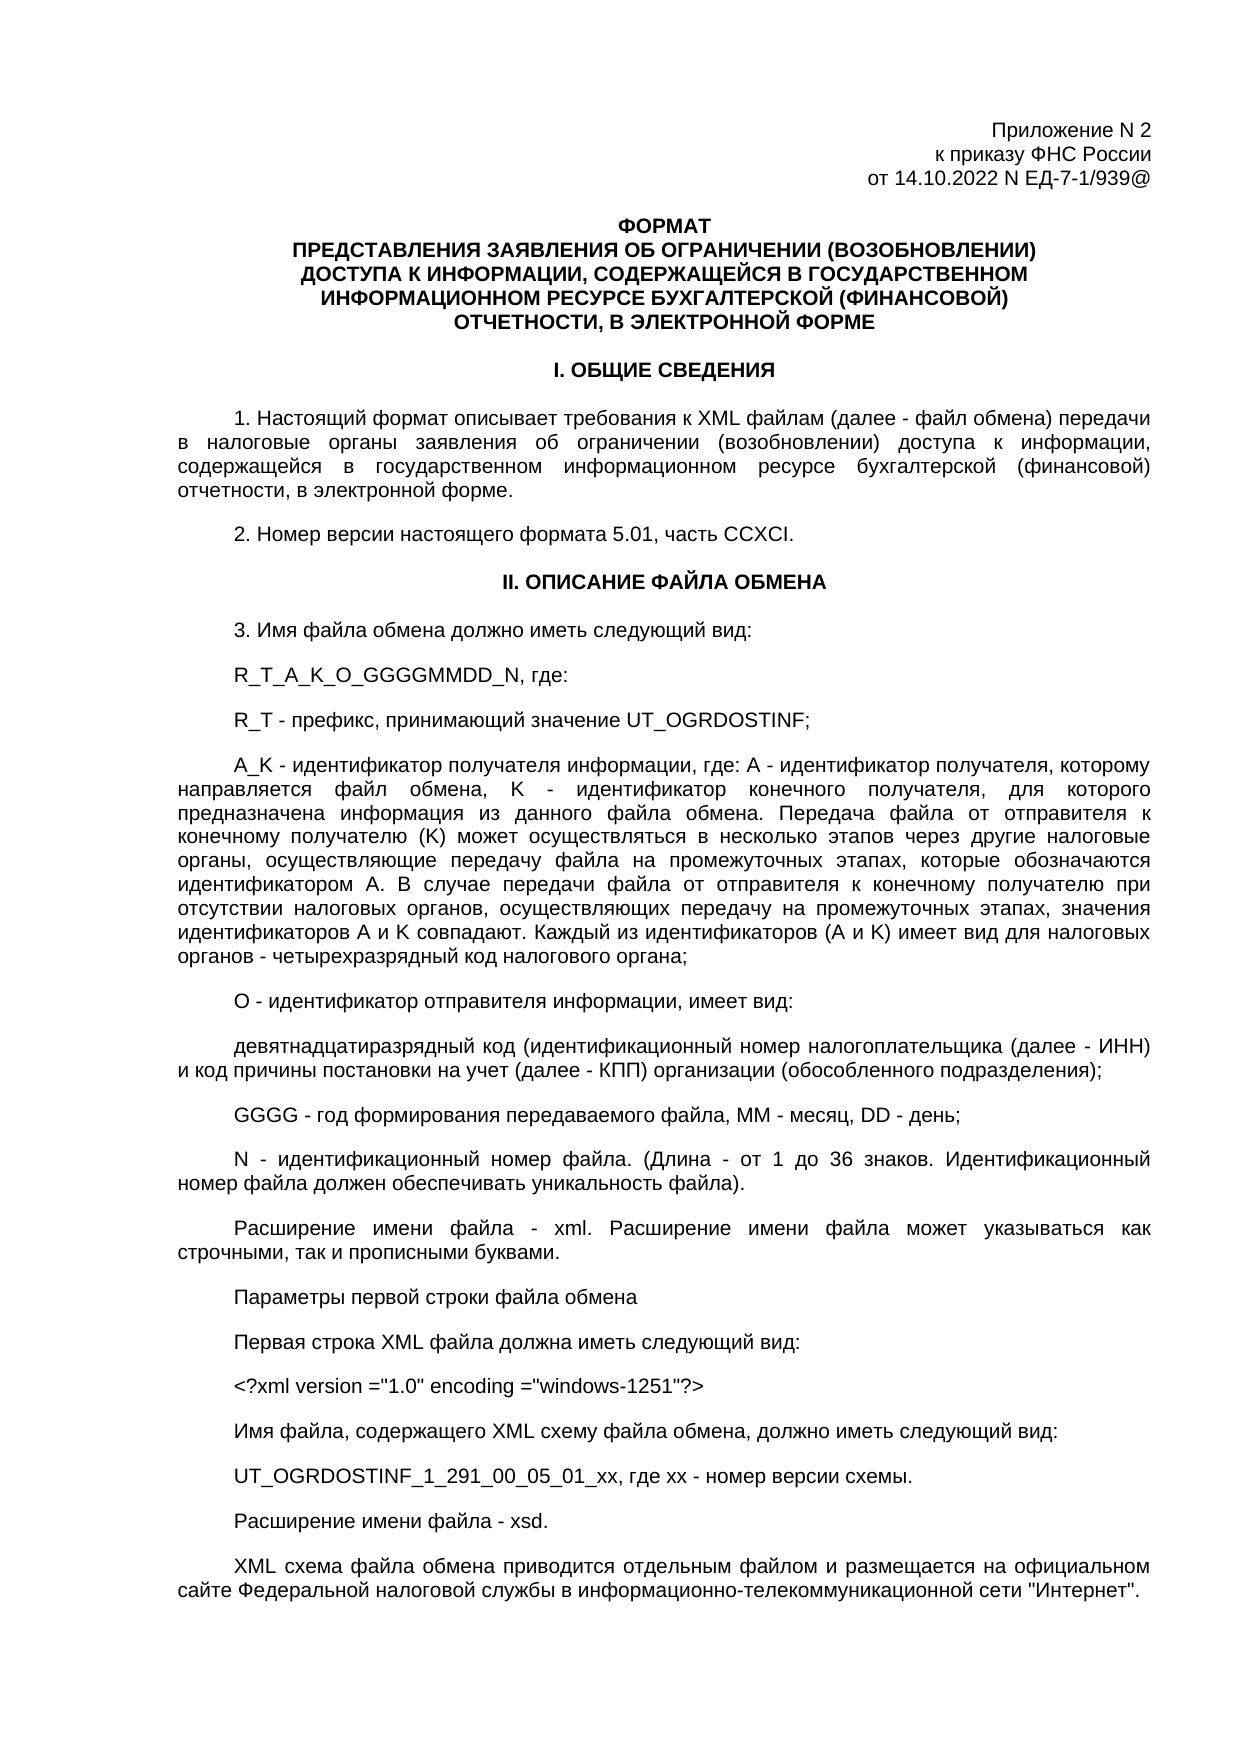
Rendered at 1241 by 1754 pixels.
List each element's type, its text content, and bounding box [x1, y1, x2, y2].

text O - идентификатор отправителя информации, имеет вид: [177, 989, 1152, 1013]
text Расширение имени файла - xml. Расширение имени файла может указываться как строчными, так и прописными буквами. [177, 1216, 1152, 1264]
text Расширение имени файла - xsd. [177, 1509, 1152, 1533]
text R_T - префикс, принимающий значение UT_OGRDOSTINF; [177, 708, 1152, 732]
text от 14.10.2022 N ЕД-7-1/939@ [177, 166, 1152, 190]
title ИНФОРМАЦИОННОМ РЕСУРСЕ БУХГАЛТЕРСКОЙ (ФИНАНСОВОЙ) [177, 286, 1152, 310]
title ФОРМАТ [177, 214, 1152, 238]
text R_T_A_K_O_GGGGMMDD_N, где: [177, 663, 1152, 687]
text 1. Настоящий формат описывает требования к XML файлам (далее - файл обмена) передачи в налоговые органы заявления об ограничении (возобновлении) доступа к информации, содержащейся в государственном информационном ресурсе бухгалтерской (финансовой) отчетности, в электронной форме. [177, 406, 1152, 501]
text Параметры первой строки файла обмена [177, 1285, 1152, 1309]
title ОТЧЕТНОСТИ, В ЭЛЕКТРОННОЙ ФОРМЕ [177, 310, 1152, 334]
text UT_OGRDOSTINF_1_291_00_05_01_xx, где xx - номер версии схемы. [177, 1464, 1152, 1488]
text 3. Имя файла обмена должно иметь следующий вид: [177, 618, 1152, 642]
title II. ОПИСАНИЕ ФАЙЛА ОБМЕНА [177, 570, 1152, 594]
title I. ОБЩИЕ СВЕДЕНИЯ [177, 358, 1152, 382]
text <?xml version ="1.0" encoding ="windows-1251"?> [177, 1374, 1152, 1398]
text GGGG - год формирования передаваемого файла, MM - месяц, DD - день; [177, 1102, 1152, 1126]
text к приказу ФНС России [177, 142, 1152, 166]
text 2. Номер версии настоящего формата 5.01, часть CCXCI. [177, 522, 1152, 546]
text N - идентификационный номер файла. (Длина - от 1 до 36 знаков. Идентификационный номер файла должен обеспечивать уникальность файла). [177, 1147, 1152, 1195]
text Приложение N 2 [177, 118, 1152, 142]
text A_K - идентификатор получателя информации, где: A - идентификатор получателя, которому направляется файл обмена, K - идентификатор конечного получателя, для которого предназначена информация из данного файла обмена. Передача файла от отправителя к конечному получателю (K) может осуществляться в несколько этапов через другие налоговые органы, осуществляющие передачу файла на промежуточных этапах, которые обозначаются идентификатором A. В случае передачи файла от отправителя к конечному получателю при отсутствии налоговых органов, осуществляющих передачу на промежуточных этапах, значения идентификаторов A и K совпадают. Каждый из идентификаторов (A и K) имеет вид для налоговых органов - четырехразрядный код налогового органа; [177, 752, 1152, 968]
text XML схема файла обмена приводится отдельным файлом и размещается на официальном сайте Федеральной налоговой службы в информационно-телекоммуникационной сети "Интернет". [177, 1553, 1152, 1601]
title ПРЕДСТАВЛЕНИЯ ЗАЯВЛЕНИЯ ОБ ОГРАНИЧЕНИИ (ВОЗОБНОВЛЕНИИ) [177, 238, 1152, 262]
text девятнадцатиразрядный код (идентификационный номер налогоплательщика (далее - ИНН) и код причины постановки на учет (далее - КПП) организации (обособленного подразделения); [177, 1034, 1152, 1082]
text Первая строка XML файла должна иметь следующий вид: [177, 1329, 1152, 1353]
title ДОСТУПА К ИНФОРМАЦИИ, СОДЕРЖАЩЕЙСЯ В ГОСУДАРСТВЕННОМ [177, 262, 1152, 286]
text Имя файла, содержащего XML схему файла обмена, должно иметь следующий вид: [177, 1419, 1152, 1443]
